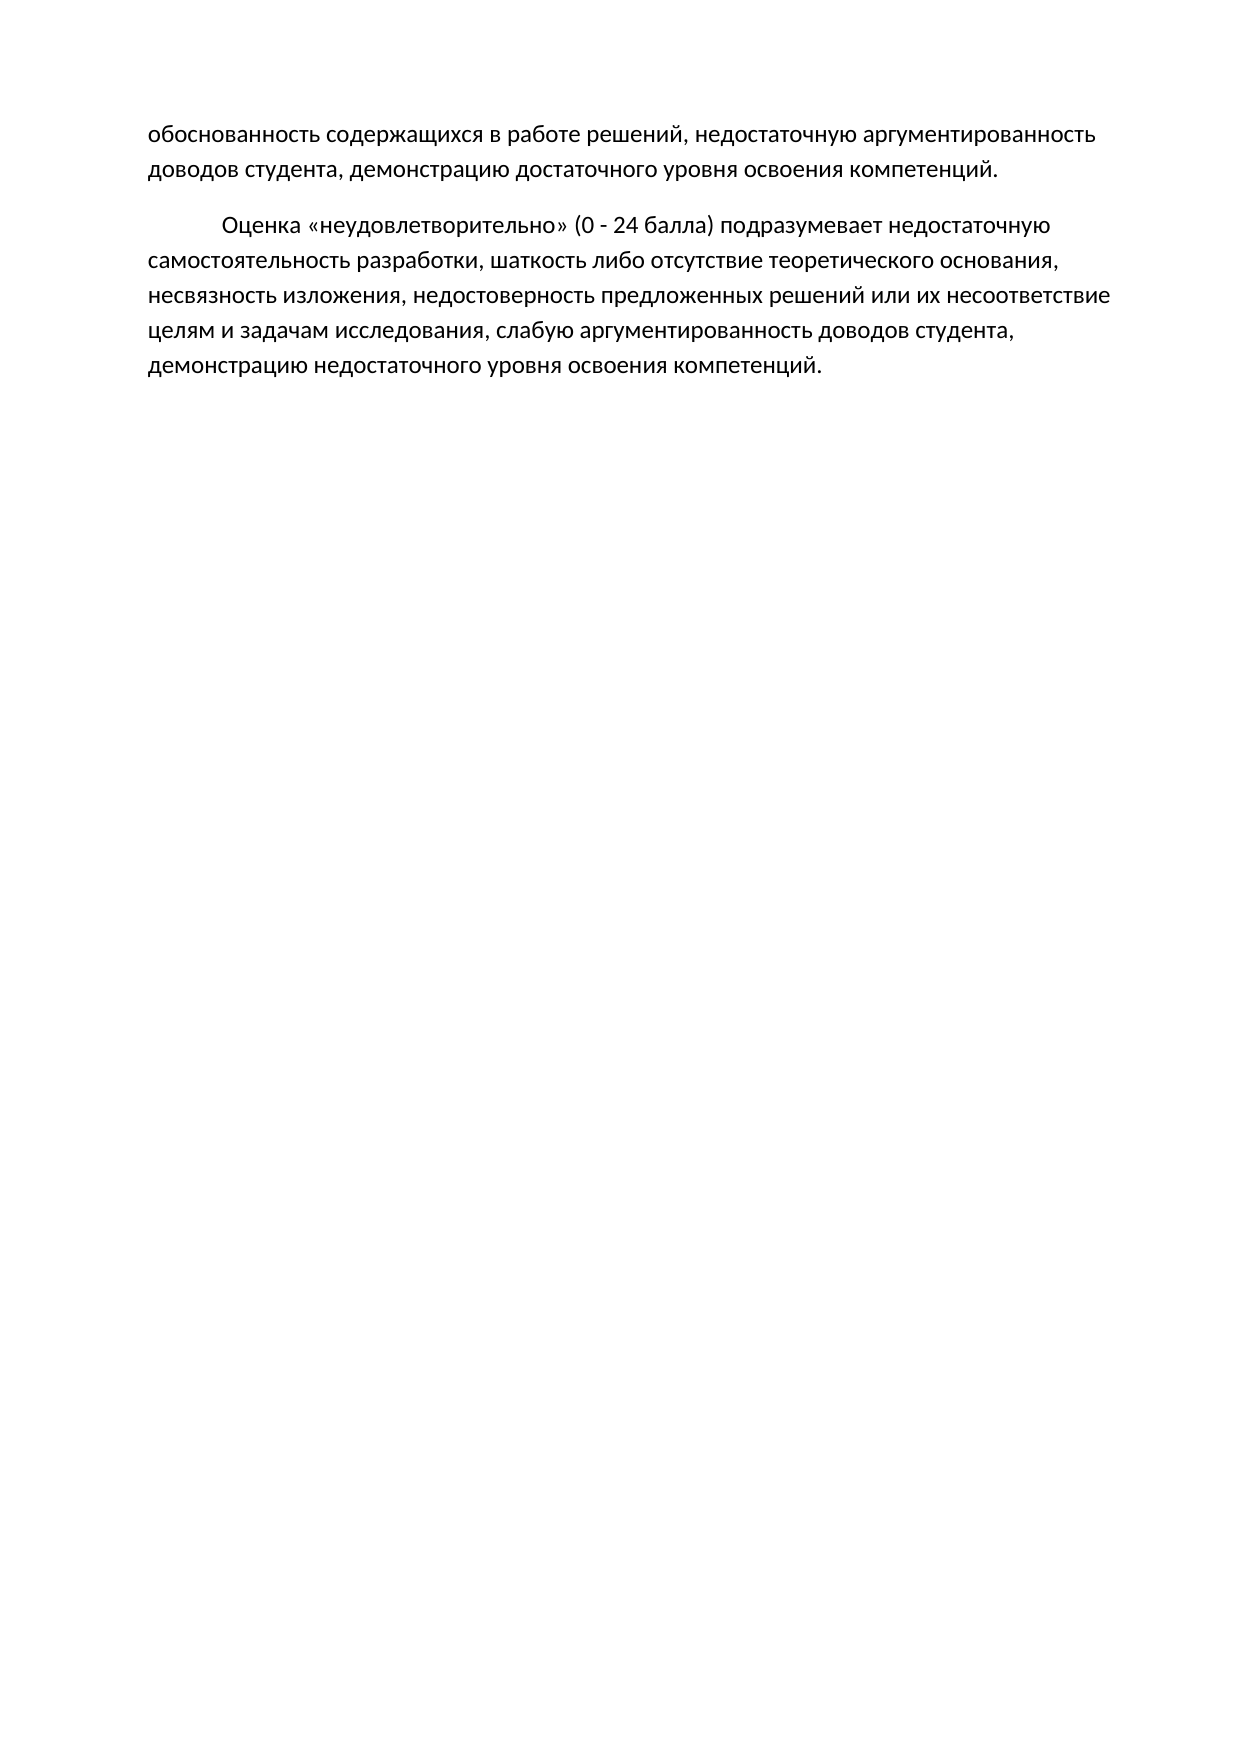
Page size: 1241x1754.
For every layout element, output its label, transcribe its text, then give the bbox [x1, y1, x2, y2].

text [148, 118, 1122, 184]
text Оценка «неудовлетворительно» (0 - 24 балла) подразумевает недостаточную самостоятельность разработки, шаткость либо отсутствие теоретического основания, несвязность изложения, недостоверность предложенных решений или их несоответствие целям и задачам исследования, слабую аргументированность доводов студента, демонстрацию недостаточного уровня освоения компетенций. [148, 209, 1122, 379]
